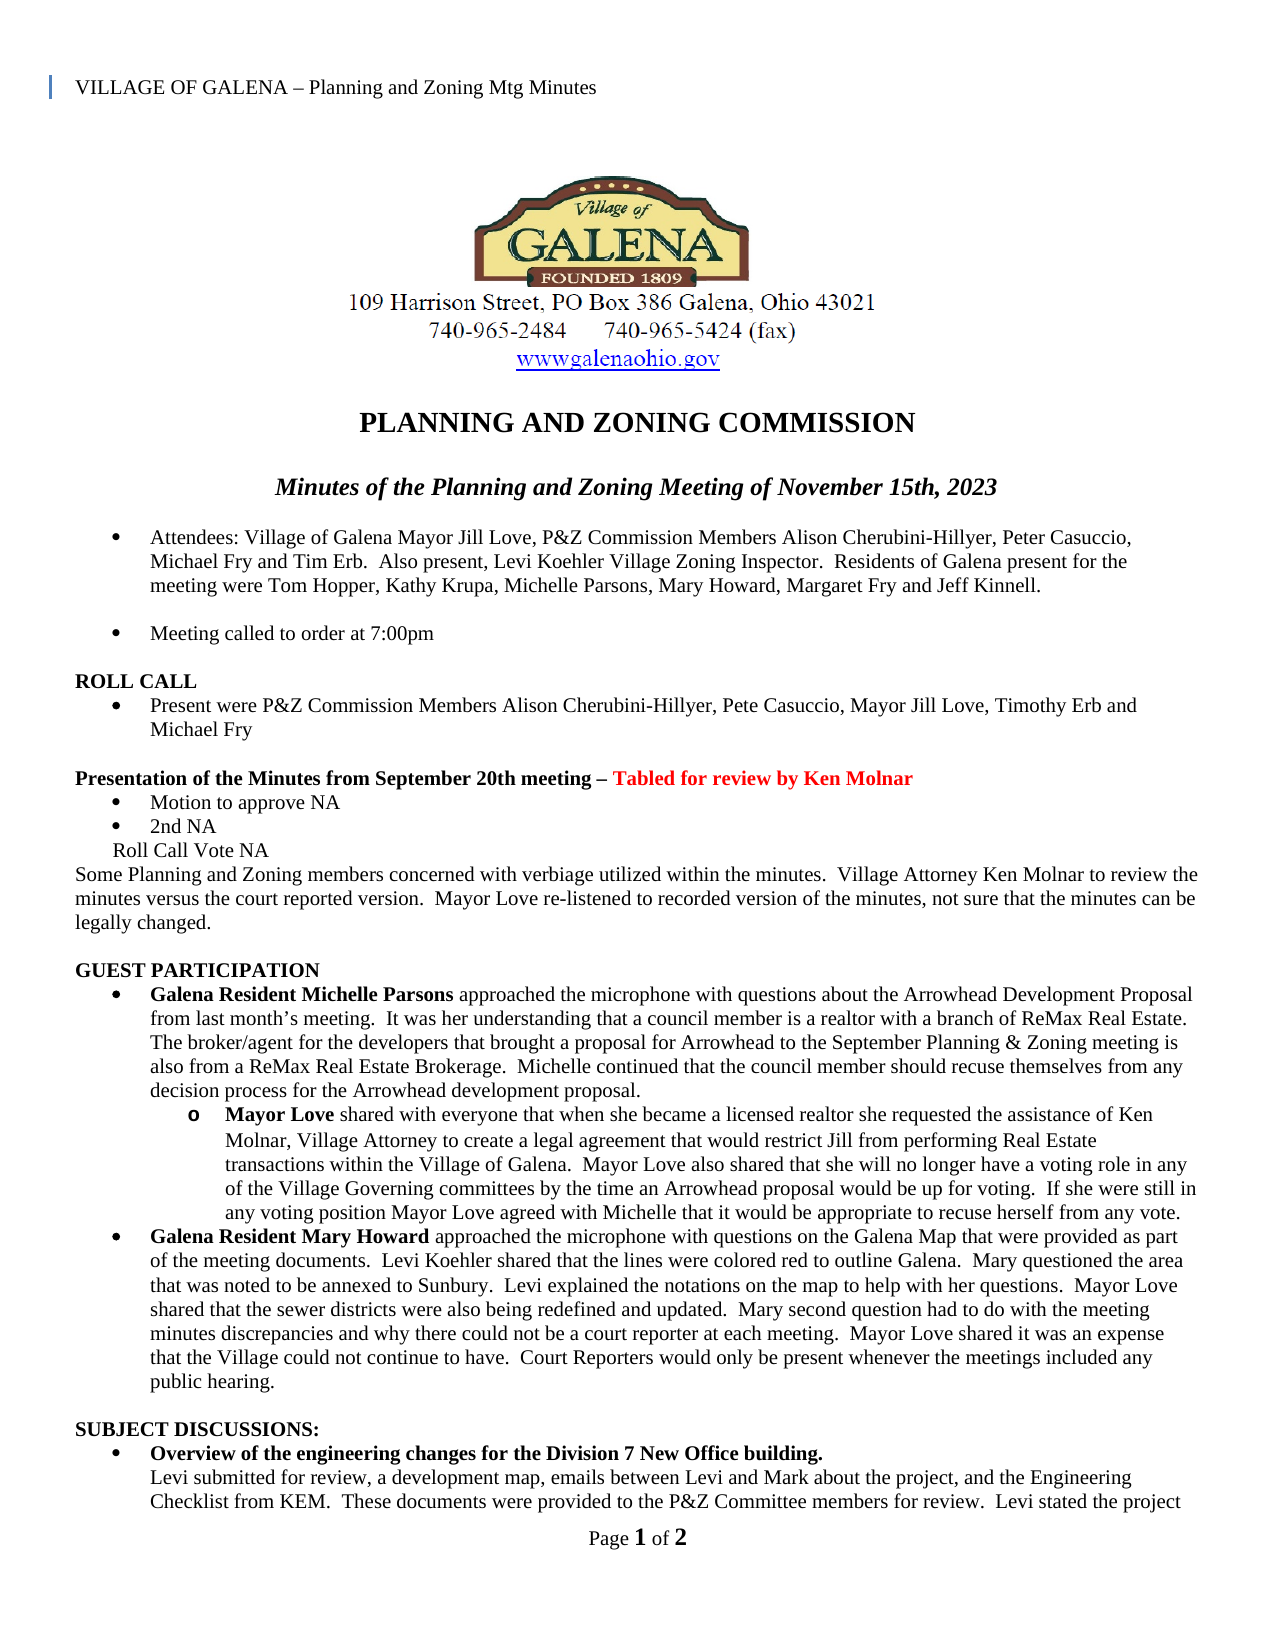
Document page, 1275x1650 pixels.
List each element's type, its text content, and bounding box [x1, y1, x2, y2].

list Galena Resident Mary Howard approached the microphone with questions on the Galena Map that were provided as part of the meeting documents. Levi Koehler shared that the lines were colored red to outline Galena. Mary questioned the area that was noted to be annexed to Sunbury. Levi explained the notations on the map to help with her questions. Mayor Love shared that the sewer districts were also being redefined and updated. Mary second question had to do with the meeting minutes discrepancies and why there could not be a court reporter at each meeting. Mayor Love shared it was an expense that the Village could not continue to have. Court Reporters would only be present whenever the meetings included any public hearing. [112, 1224, 1200, 1393]
list Present were P&Z Commission Members Alison Cherubini-Hillyer, Pete Casuccio, Mayor Jill Love, Timothy Erb and Michael Fry [112, 693, 1200, 741]
list Overview of the engineering changes for the Division 7 New Office building. [112, 1441, 1200, 1465]
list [150, 1465, 1200, 1513]
text Roll Call Vote NA [112, 838, 1200, 862]
text GUEST PARTICIPATION [75, 958, 1200, 982]
text Minutes of the Planning and Zoning Meeting of November 15th, 2023 [75, 472, 1200, 501]
text ROLL CALL [75, 669, 1200, 693]
list Attendees: Village of Galena Mayor Jill Love, P&Z Commission Members Alison Cherubini-Hillyer, Peter Casuccio, Michael Fry and Tim Erb. Also present, Levi Koehler Village Zoning Inspector. Residents of Galena present for the meeting were Tom Hopper, Kathy Krupa, Michelle Parsons, Mary Howard, Margaret Fry and Jeff Kinnell. [112, 525, 1200, 597]
text PLANNING AND ZONING COMMISSION [75, 405, 1200, 438]
list 2nd NA [112, 814, 1200, 838]
text Some Planning and Zoning members concerned with verbiage utilized within the minutes. Village Attorney Ken Molnar to review the minutes versus the court reported version. Mayor Love re-listened to recorded version of the minutes, not sure that the minutes can be legally changed. [75, 862, 1200, 934]
list Mayor Love shared with everyone that when she became a licensed realtor she requested the assistance of Ken Molnar, Village Attorney to create a legal agreement that would restrict Jill from performing Real Estate transactions within the Village of Galena. Mayor Love also shared that she will no longer have a voting role in any of the Village Governing committees by the time an Arrowhead proposal would be up for voting. If she were still in any voting position Mayor Love agreed with Michelle that it would be appropriate to recuse herself from any vote. [187, 1102, 1200, 1224]
list Galena Resident Michelle Parsons approached the microphone with questions about the Arrowhead Development Proposal from last month’s meeting. It was her understanding that a council member is a realtor with a branch of ReMax Real Estate. The broker/agent for the developers that brought a proposal for Arrowhead to the September Planning & Zoning meeting is also from a ReMax Real Estate Brokerage. Michelle continued that the council member should recuse themselves from any decision process for the Arrowhead development proposal. [112, 982, 1200, 1102]
text Presentation of the Minutes from September 20th meeting – Tabled for review by Ken Molnar [75, 766, 1200, 789]
picture [314, 123, 961, 384]
list Meeting called to order at 7:00pm [112, 621, 1200, 645]
list Motion to approve NA [112, 789, 1200, 814]
text SUBJECT DISCUSSIONS: [75, 1417, 1200, 1441]
